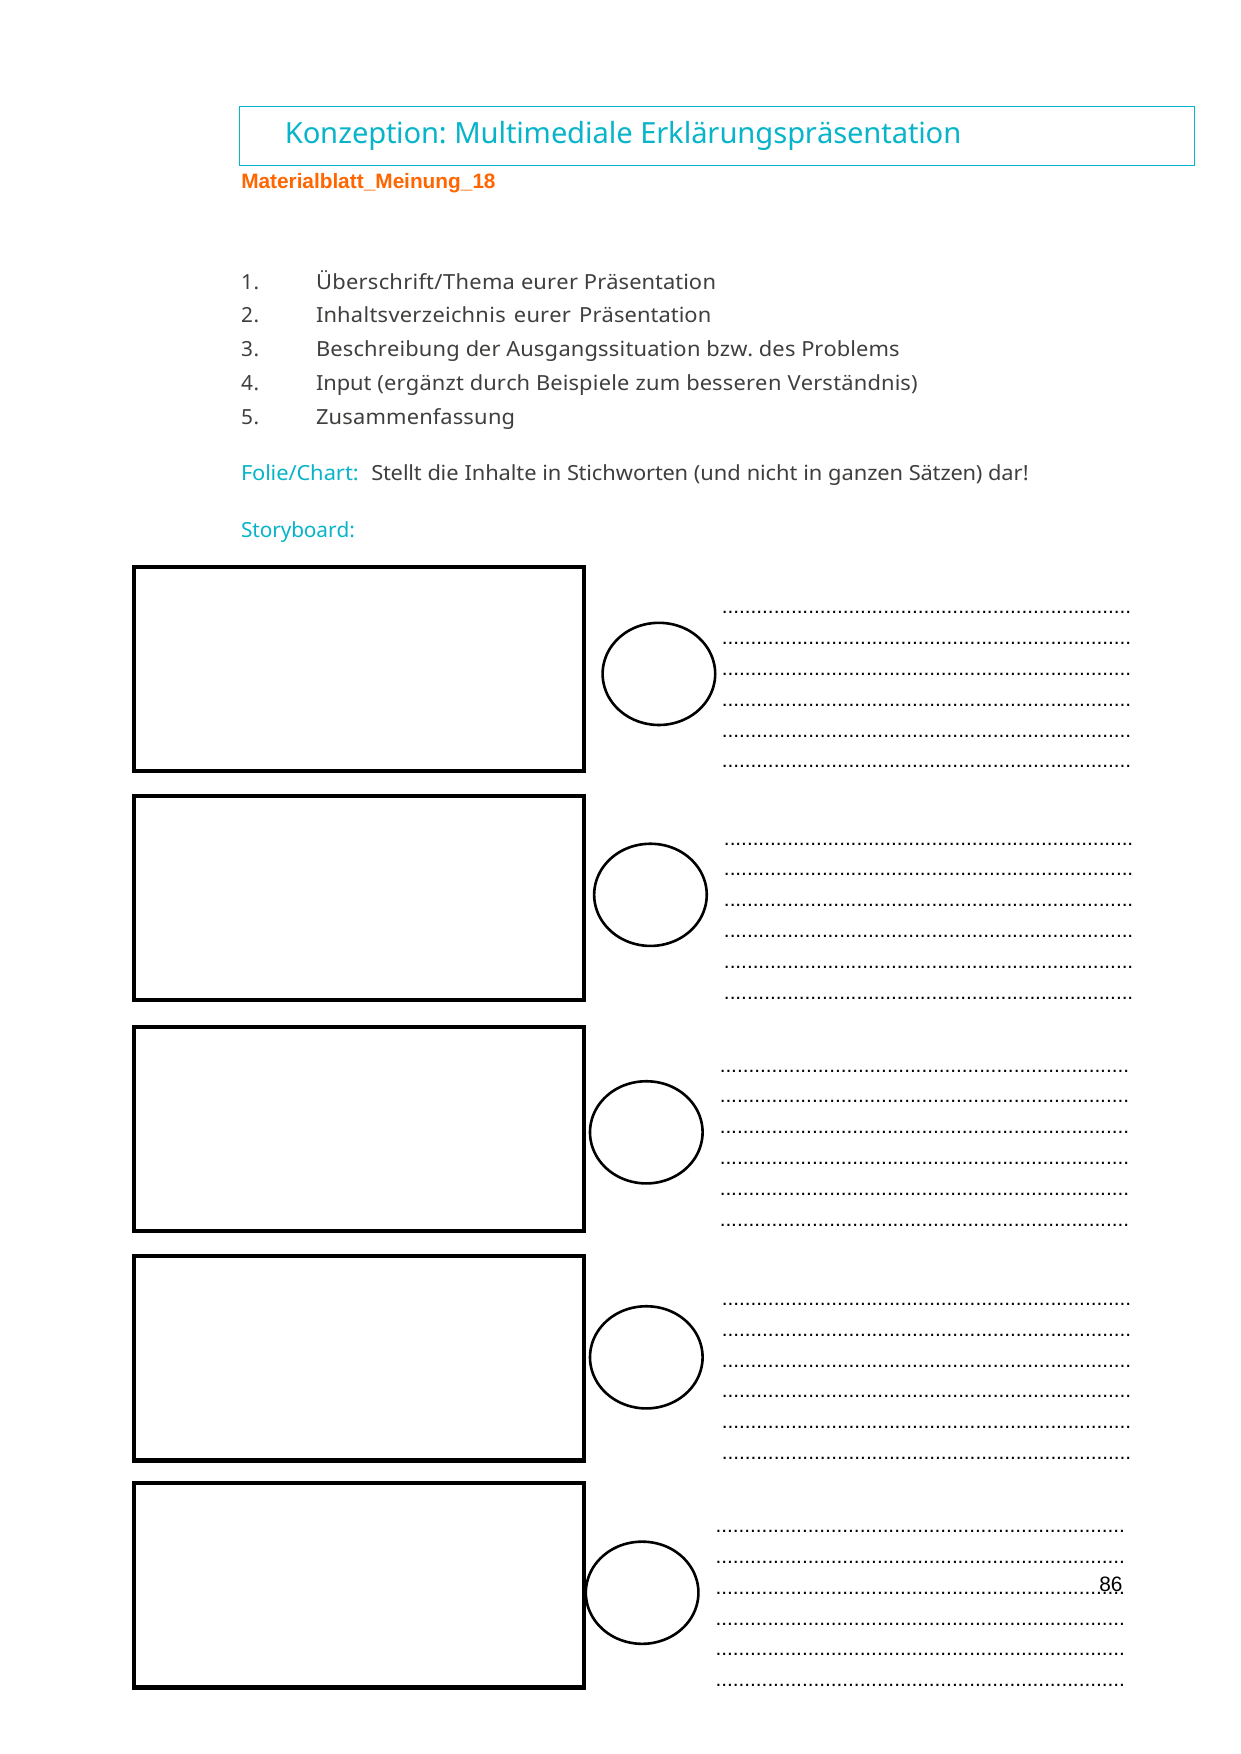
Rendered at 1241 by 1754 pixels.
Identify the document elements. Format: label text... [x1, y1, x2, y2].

text Storyboard: [241, 515, 1122, 544]
list Zusammenfassung [241, 402, 1122, 430]
subtitle Materialblatt_Meinung_18 [136, 169, 1122, 193]
text Folie/Chart: Stellt die Inhalte in Stichworten (und nicht in ganzen Sätzen) dar! [241, 458, 1122, 487]
list Inhaltsverzeichnis eurer Präsentation [241, 301, 1122, 329]
list Input (ergänzt durch Beispiele zum besseren Verständnis) [241, 368, 1122, 397]
list Beschreibung der Ausgangssituation bzw. des Problems [241, 334, 1122, 363]
list Überschrift/Thema eurer Präsentation [241, 267, 1122, 295]
